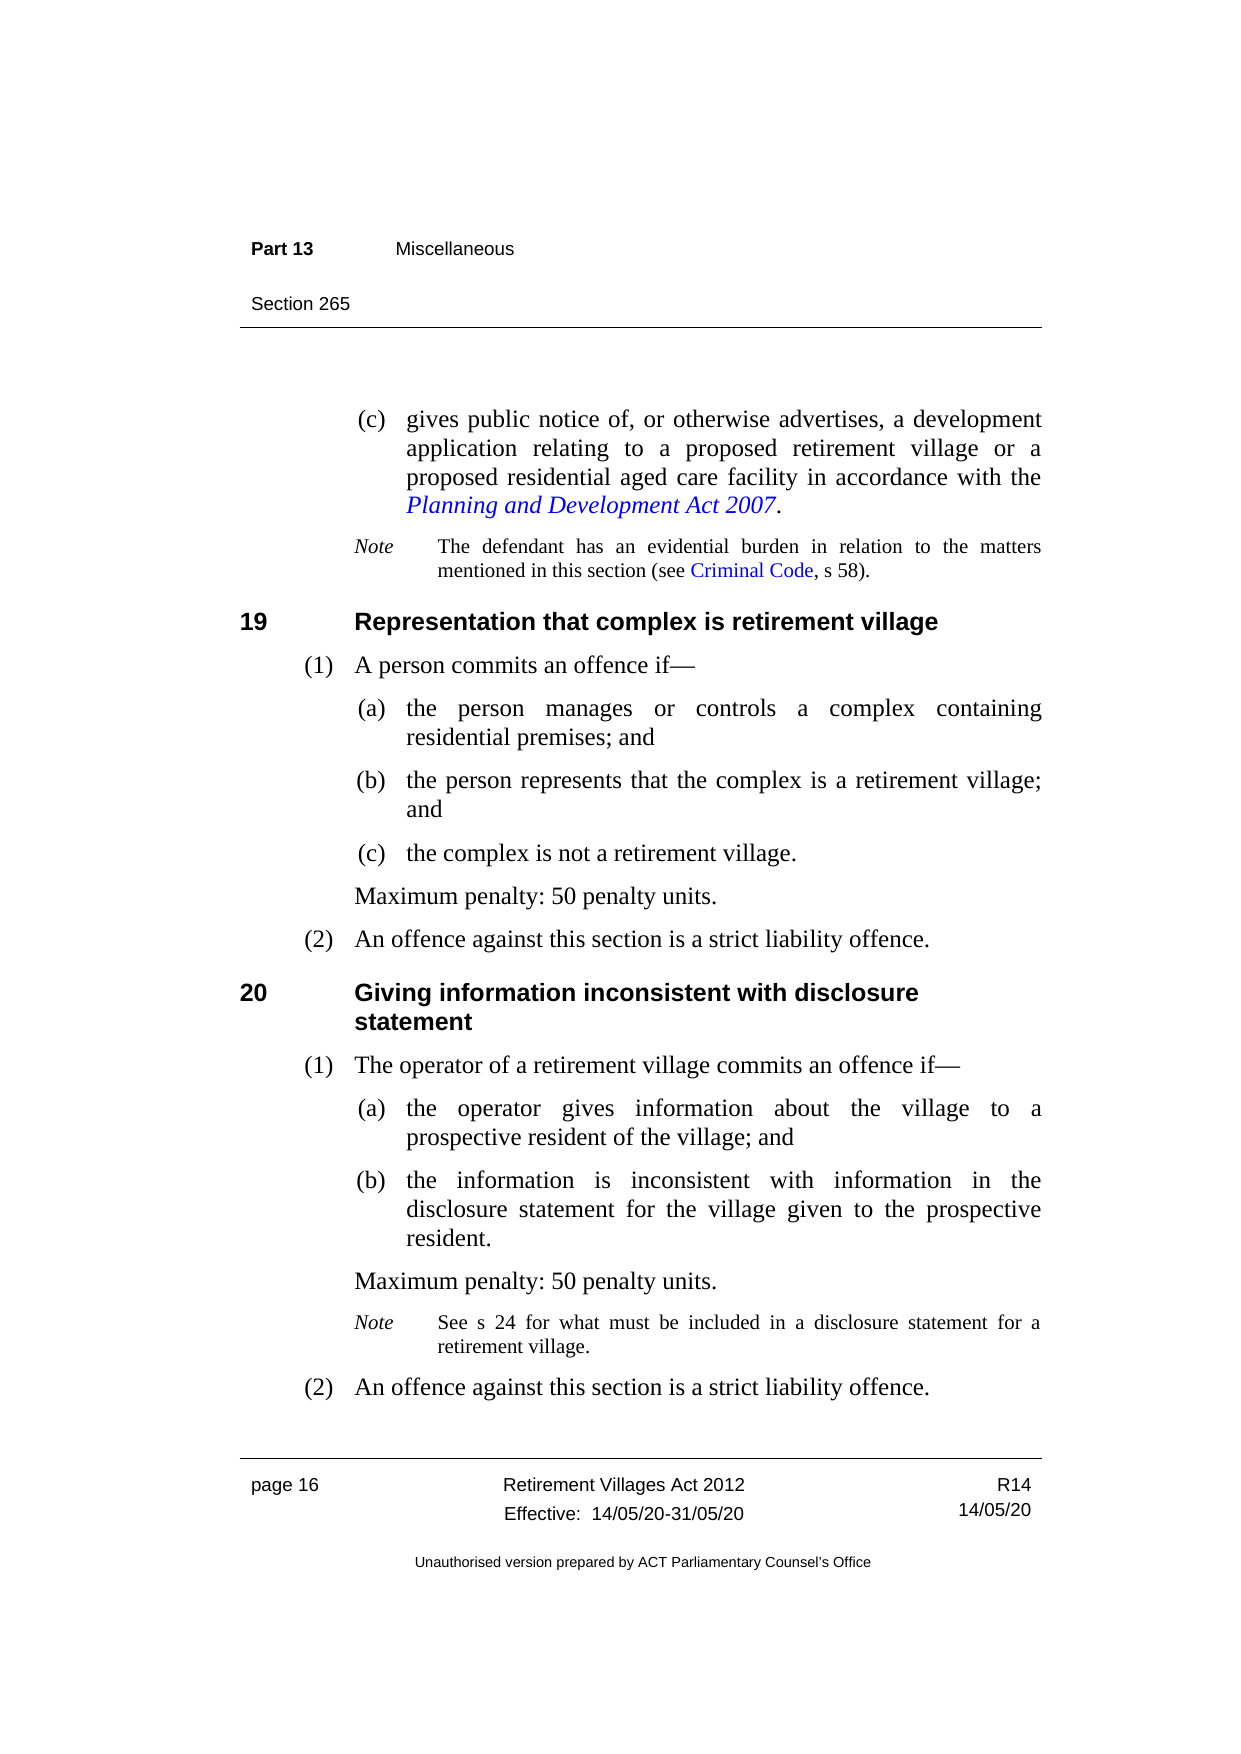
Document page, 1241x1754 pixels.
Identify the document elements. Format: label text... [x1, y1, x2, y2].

text (c) gives public notice of, or otherwise advertises, a development application relating to a proposed retirement village or a proposed residential aged care facility in accordance with the Planning and Development Act 2007. [239, 404, 1042, 519]
text (a) the operator gives information about the village to a prospective resident of the village; and [239, 1093, 1042, 1151]
text Maximum penalty: 50 penalty units. [354, 881, 1042, 910]
text Note The defendant has an evidential burden in relation to the matters mentioned in this section (see Criminal Code, s 58). [354, 534, 1042, 582]
text Maximum penalty: 50 penalty units. [354, 1266, 1042, 1295]
text 20 Giving information inconsistent with disclosure statement [239, 978, 1042, 1036]
text (1) A person commits an offence if— [239, 650, 1042, 679]
text (a) the person manages or controls a complex containing residential premises; and [239, 693, 1042, 751]
text (2) An offence against this section is a strict liability offence. [239, 1372, 1042, 1401]
text (c) the complex is not a retirement village. [239, 838, 1042, 866]
text Note See s 24 for what must be included in a disclosure statement for a retirement village. [354, 1310, 1042, 1358]
text (b) the person represents that the complex is a retirement village; and [239, 766, 1042, 823]
text 19 Representation that complex is retirement village [239, 607, 1042, 636]
text (1) The operator of a retirement village commits an offence if— [239, 1050, 1042, 1079]
text (2) An offence against this section is a strict liability offence. [239, 924, 1042, 953]
text (b) the information is inconsistent with information in the disclosure statement for the village given to the prospective resident. [239, 1166, 1042, 1252]
